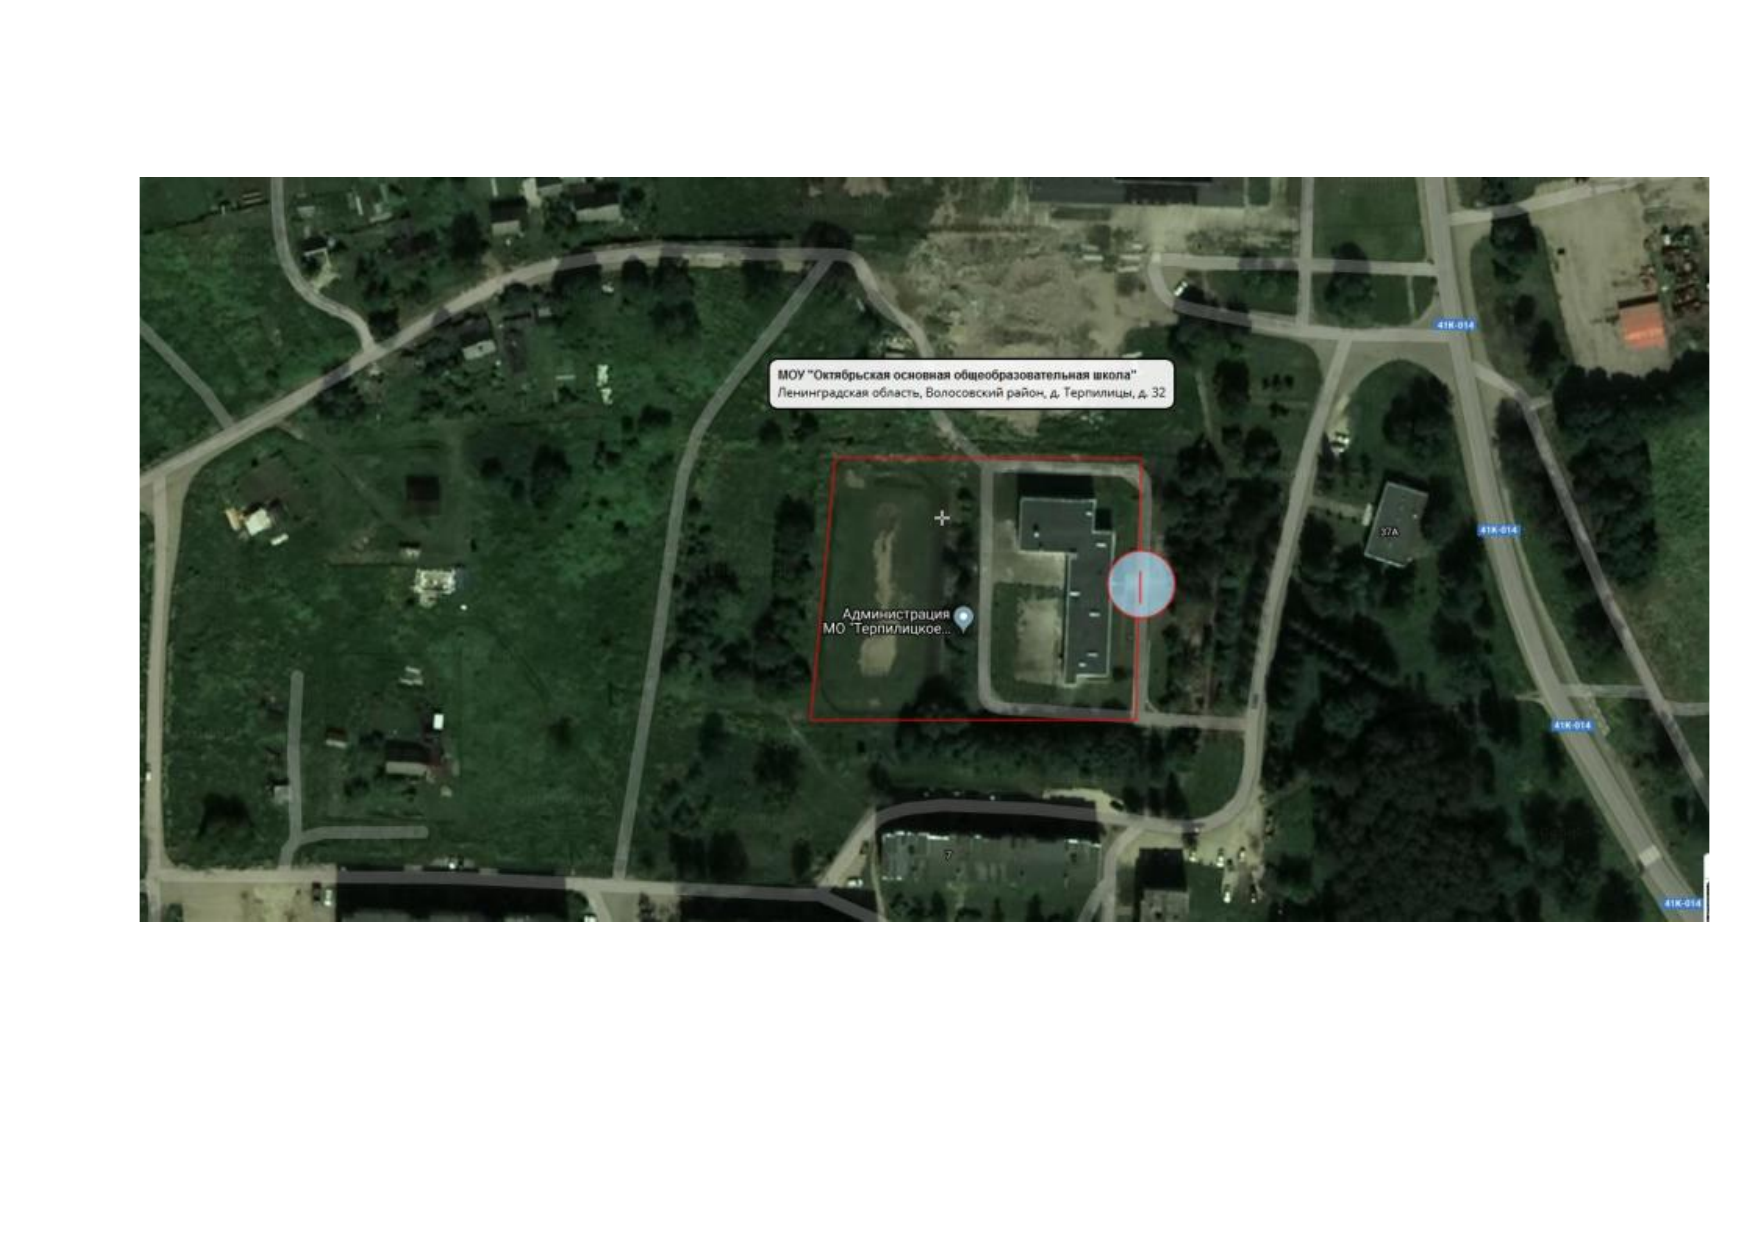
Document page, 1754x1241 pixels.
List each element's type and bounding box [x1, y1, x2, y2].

picture [139, 177, 1710, 922]
